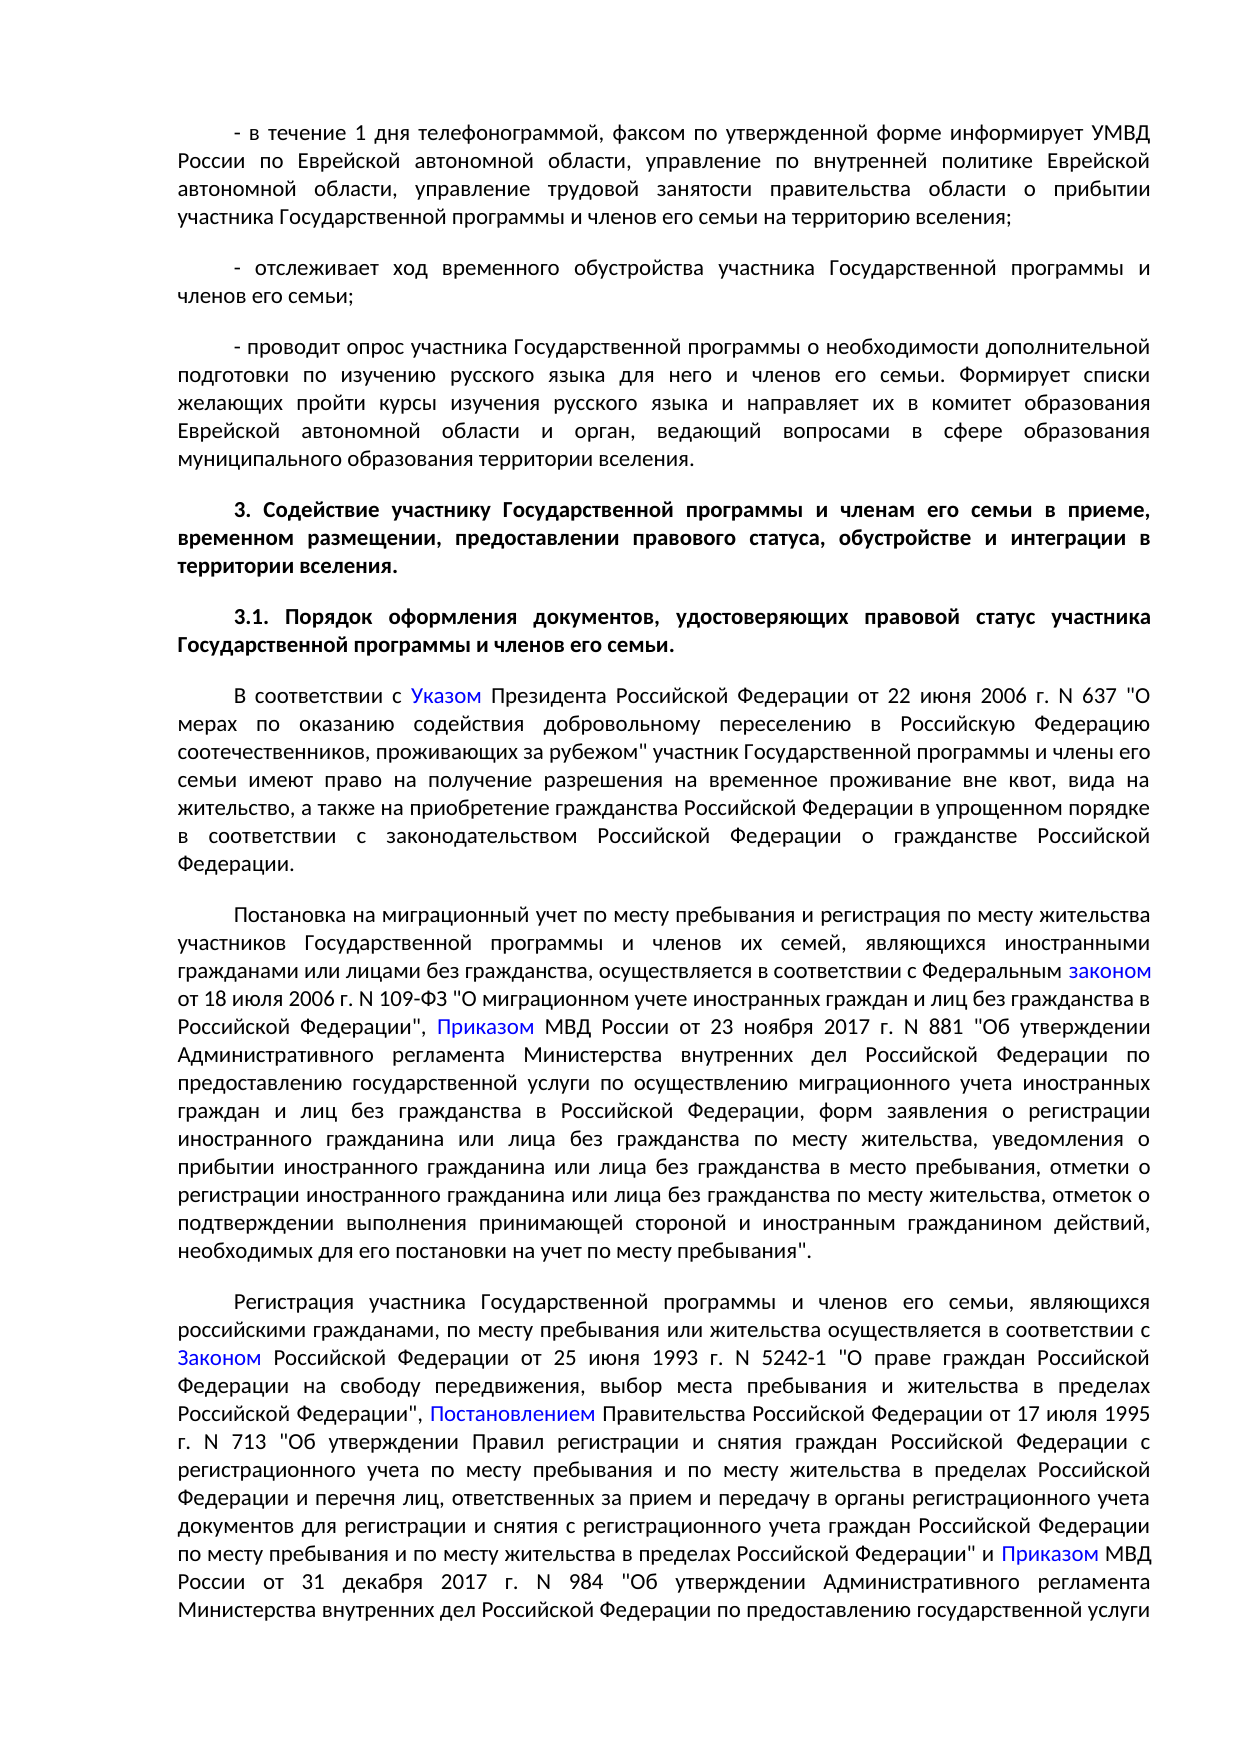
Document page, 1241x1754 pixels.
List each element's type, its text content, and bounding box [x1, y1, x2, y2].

title 3. Содействие участнику Государственной программы и членам его семьи в приеме, временном размещении, предоставлении правового статуса, обустройстве и интеграции в территории вселения. [177, 495, 1152, 579]
text В соответствии с Указом Президента Российской Федерации от 22 июня 2006 г. N 637 "О мерах по оказанию содействия добровольному переселению в Российскую Федерацию соотечественников, проживающих за рубежом" участник Государственной программы и члены его семьи имеют право на получение разрешения на временное проживание вне квот, вида на жительство, а также на приобретение гражданства Российской Федерации в упрощенном порядке в соответствии с законодательством Российской Федерации о гражданстве Российской Федерации. [177, 681, 1152, 877]
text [177, 1287, 1152, 1623]
title 3.1. Порядок оформления документов, удостоверяющих правовой статус участника Государственной программы и членов его семьи. [177, 602, 1152, 658]
text - проводит опрос участника Государственной программы о необходимости дополнительной подготовки по изучению русского языка для него и членов его семьи. Формирует списки желающих пройти курсы изучения русского языка и направляет их в комитет образования Еврейской автономной области и орган, ведающий вопросами в сфере образования муниципального образования территории вселения. [177, 332, 1152, 472]
text Постановка на миграционный учет по месту пребывания и регистрация по месту жительства участников Государственной программы и членов их семей, являющихся иностранными гражданами или лицами без гражданства, осуществляется в соответствии с Федеральным законом от 18 июля 2006 г. N 109-ФЗ "О миграционном учете иностранных граждан и лиц без гражданства в Российской Федерации", Приказом МВД России от 23 ноября 2017 г. N 881 "Об утверждении Административного регламента Министерства внутренних дел Российской Федерации по предоставлению государственной услуги по осуществлению миграционного учета иностранных граждан и лиц без гражданства в Российской Федерации, форм заявления о регистрации иностранного гражданина или лица без гражданства по месту жительства, уведомления о прибытии иностранного гражданина или лица без гражданства в место пребывания, отметки о регистрации иностранного гражданина или лица без гражданства по месту жительства, отметок о подтверждении выполнения принимающей стороной и иностранным гражданином действий, необходимых для его постановки на учет по месту пребывания". [177, 900, 1152, 1264]
text - отслеживает ход временного обустройства участника Государственной программы и членов его семьи; [177, 253, 1152, 309]
text - в течение 1 дня телефонограммой, факсом по утвержденной форме информирует УМВД России по Еврейской автономной области, управление по внутренней политике Еврейской автономной области, управление трудовой занятости правительства области о прибытии участника Государственной программы и членов его семьи на территорию вселения; [177, 118, 1152, 230]
